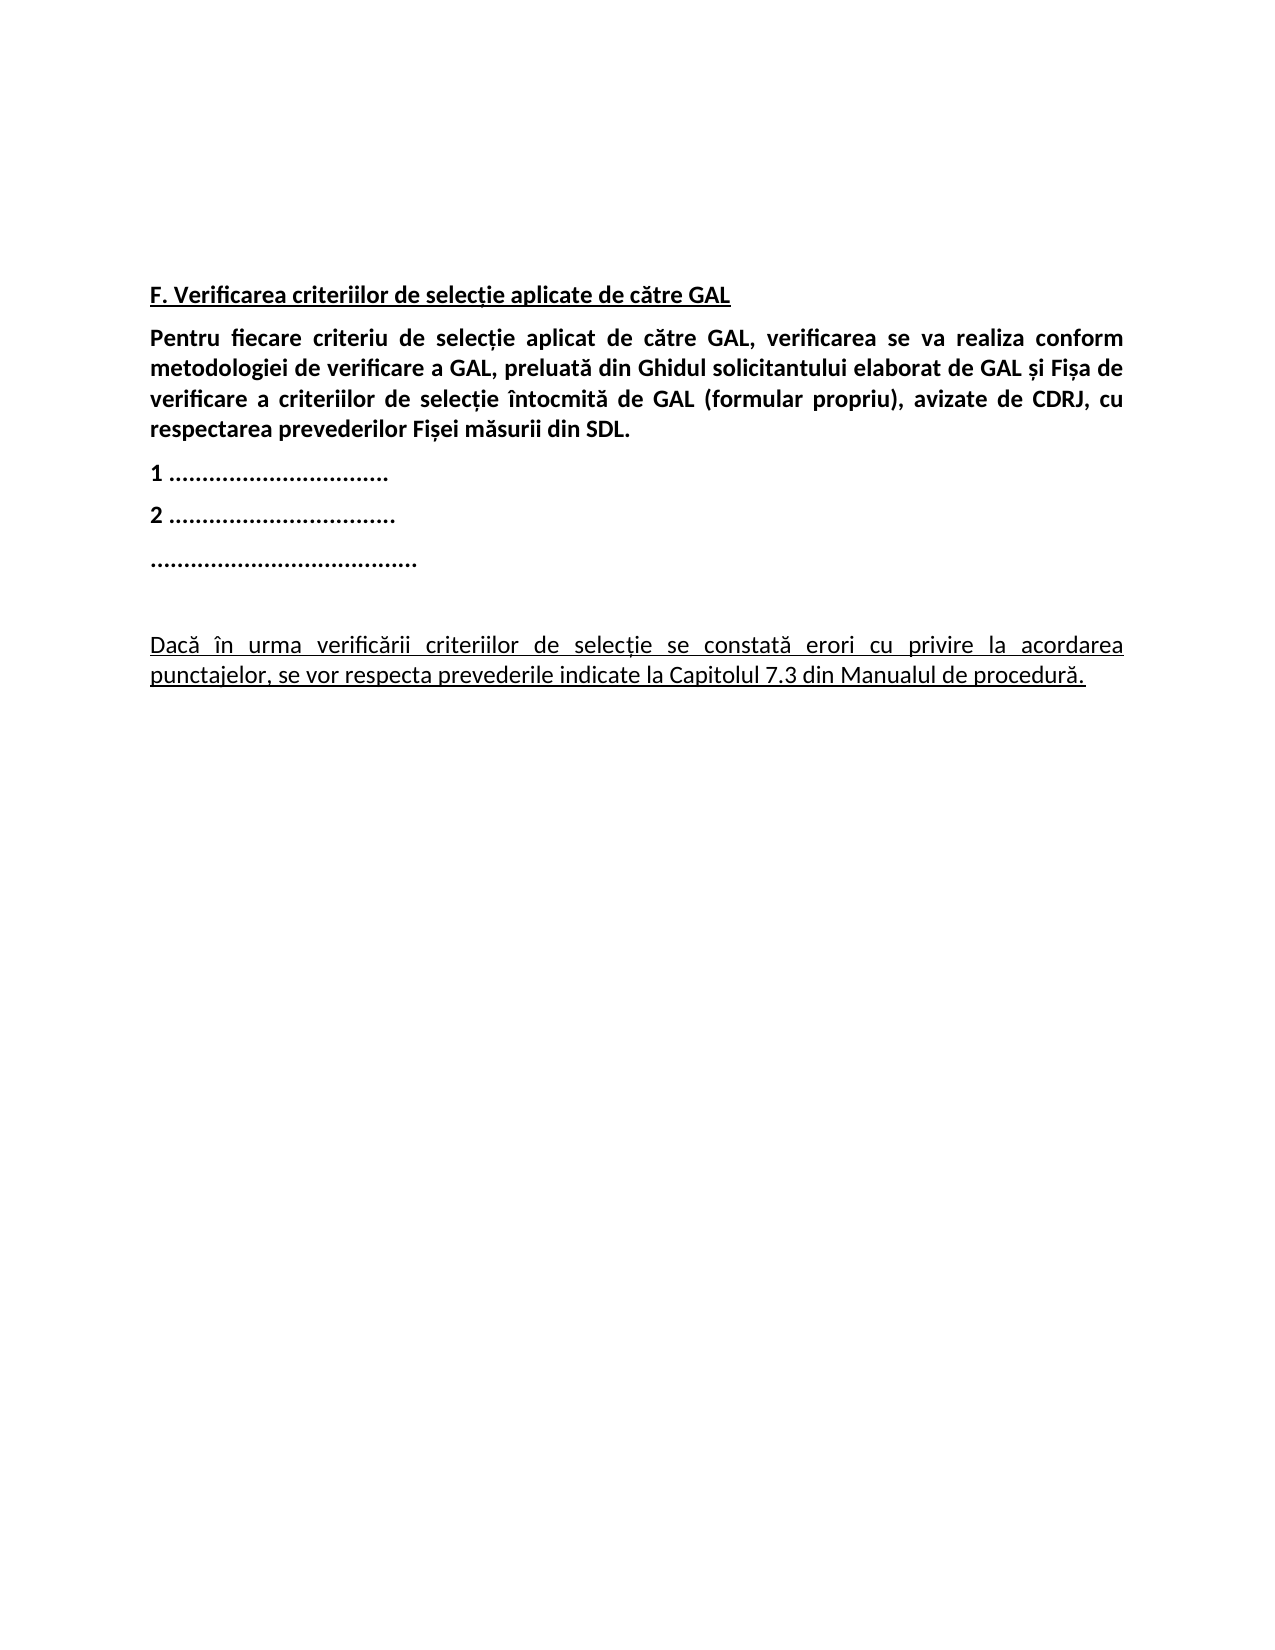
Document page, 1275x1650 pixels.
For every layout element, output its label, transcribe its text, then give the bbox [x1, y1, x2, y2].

text 1 ................................. [150, 457, 1125, 487]
text F. Verificarea criteriilor de selecție aplicate de către GAL [150, 279, 1125, 309]
text Dacă în urma verificării criteriilor de selecție se constată erori cu privire la acordarea punctajelor, se vor respecta prevederile indicate la Capitolul 7.3 din Manualul de procedură. [150, 629, 1125, 690]
text ........................................ [150, 543, 1125, 573]
text Pentru fiecare criteriu de selecție aplicat de către GAL, verificarea se va realiza conform metodologiei de verificare a GAL, preluată din Ghidul solicitantului elaborat de GAL și Fișa de verificare a criteriilor de selecție întocmită de GAL (formular propriu), avizate de CDRJ, cu respectarea prevederilor Fișei măsurii din SDL. [150, 322, 1125, 444]
text 2 .................................. [150, 500, 1125, 530]
